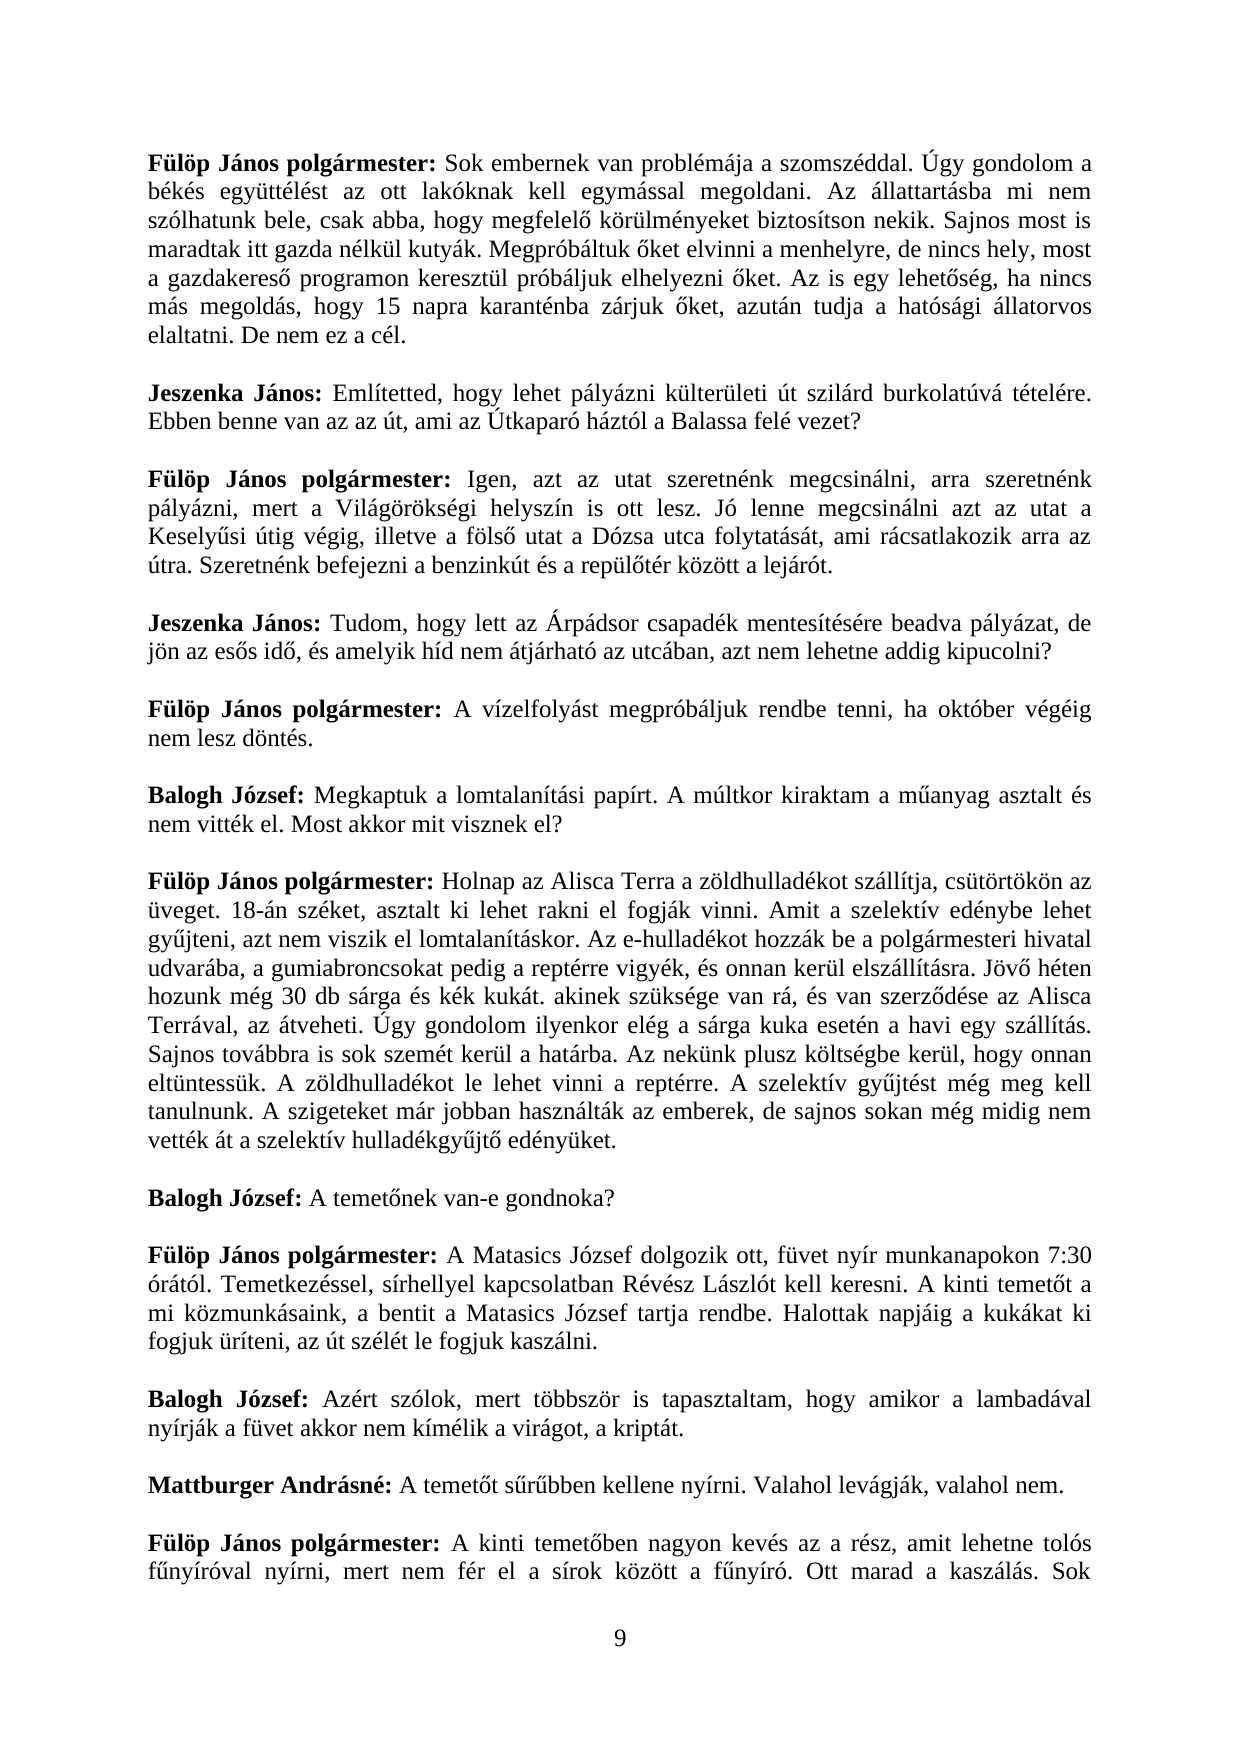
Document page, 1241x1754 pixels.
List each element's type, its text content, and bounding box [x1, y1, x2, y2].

text Fülöp János polgármester: Sok embernek van problémája a szomszéddal. Úgy gondolom a békés együttélést az ott lakóknak kell egymással megoldani. Az állattartásba mi nem szólhatunk bele, csak abba, hogy megfelelő körülményeket biztosítson nekik. Sajnos most is maradtak itt gazda nélkül kutyák. Megpróbáltuk őket elvinni a menhelyre, de nincs hely, most a gazdakereső programon keresztül próbáljuk elhelyezni őket. Az is egy lehetőség, ha nincs más megoldás, hogy 15 napra karanténba zárjuk őket, azután tudja a hatósági állatorvos elaltatni. De nem ez a cél. [148, 148, 1093, 349]
text Fülöp János polgármester: A vízelfolyást megpróbáljuk rendbe tenni, ha október végéig nem lesz döntés. [148, 694, 1093, 751]
text Balogh József: Megkaptuk a lomtalanítási papírt. A múltkor kiraktam a műanyag asztalt és nem vitték el. Most akkor mit visznek el? [148, 780, 1093, 838]
text Fülöp János polgármester: Igen, azt az utat szeretnénk megcsinálni, arra szeretnénk pályázni, mert a Világörökségi helyszín is ott lesz. Jó lenne megcsinálni azt az utat a Keselyűsi útig végig, illetve a fölső utat a Dózsa utca folytatását, ami rácsatlakozik arra az útra. Szeretnénk befejezni a benzinkút és a repülőtér között a lejárót. [148, 464, 1093, 579]
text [148, 1528, 1093, 1585]
text Jeszenka János: Említetted, hogy lehet pályázni külterületi út szilárd burkolatúvá tételére. Ebben benne van az az út, ami az Útkaparó háztól a Balassa felé vezet? [148, 378, 1093, 435]
text Balogh József: Azért szólok, mert többször is tapasztaltam, hogy amikor a lambadával nyírják a füvet akkor nem kímélik a virágot, a kriptát. [148, 1384, 1093, 1441]
text Jeszenka János: Tudom, hogy lett az Árpádsor csapadék mentesítésére beadva pályázat, de jön az esős idő, és amelyik híd nem átjárható az utcában, azt nem lehetne addig kipucolni? [148, 608, 1093, 665]
text Balogh József: A temetőnek van-e gondnoka? [148, 1183, 1093, 1211]
text Fülöp János polgármester: Holnap az Alisca Terra a zöldhulladékot szállítja, csütörtökön az üveget. 18-án széket, asztalt ki lehet rakni el fogják vinni. Amit a szelektív edénybe lehet gyűjteni, azt nem viszik el lomtalanításkor. Az e-hulladékot hozzák be a polgármesteri hivatal udvarába, a gumiabroncsokat pedig a reptérre vigyék, és onnan kerül elszállításra. Jövő héten hozunk még 30 db sárga és kék kukát. akinek szüksége van rá, és van szerződése az Alisca Terrával, az átveheti. Úgy gondolom ilyenkor elég a sárga kuka esetén a havi egy szállítás. Sajnos továbbra is sok szemét kerül a határba. Az nekünk plusz költségbe kerül, hogy onnan eltüntessük. A zöldhulladékot le lehet vinni a reptérre. A szelektív gyűjtést még meg kell tanulnunk. A szigeteket már jobban használták az emberek, de sajnos sokan még midig nem vették át a szelektív hulladékgyűjtő edényüket. [148, 866, 1093, 1154]
text Fülöp János polgármester: A Matasics József dolgozik ott, füvet nyír munkanapokon 7:30 órától. Temetkezéssel, sírhellyel kapcsolatban Révész Lászlót kell keresni. A kinti temetőt a mi közmunkásaink, a bentit a Matasics József tartja rendbe. Halottak napjáig a kukákat ki fogjuk üríteni, az út szélét le fogjuk kaszálni. [148, 1240, 1093, 1355]
text Mattburger Andrásné: A temetőt sűrűbben kellene nyírni. Valahol levágják, valahol nem. [148, 1470, 1093, 1499]
